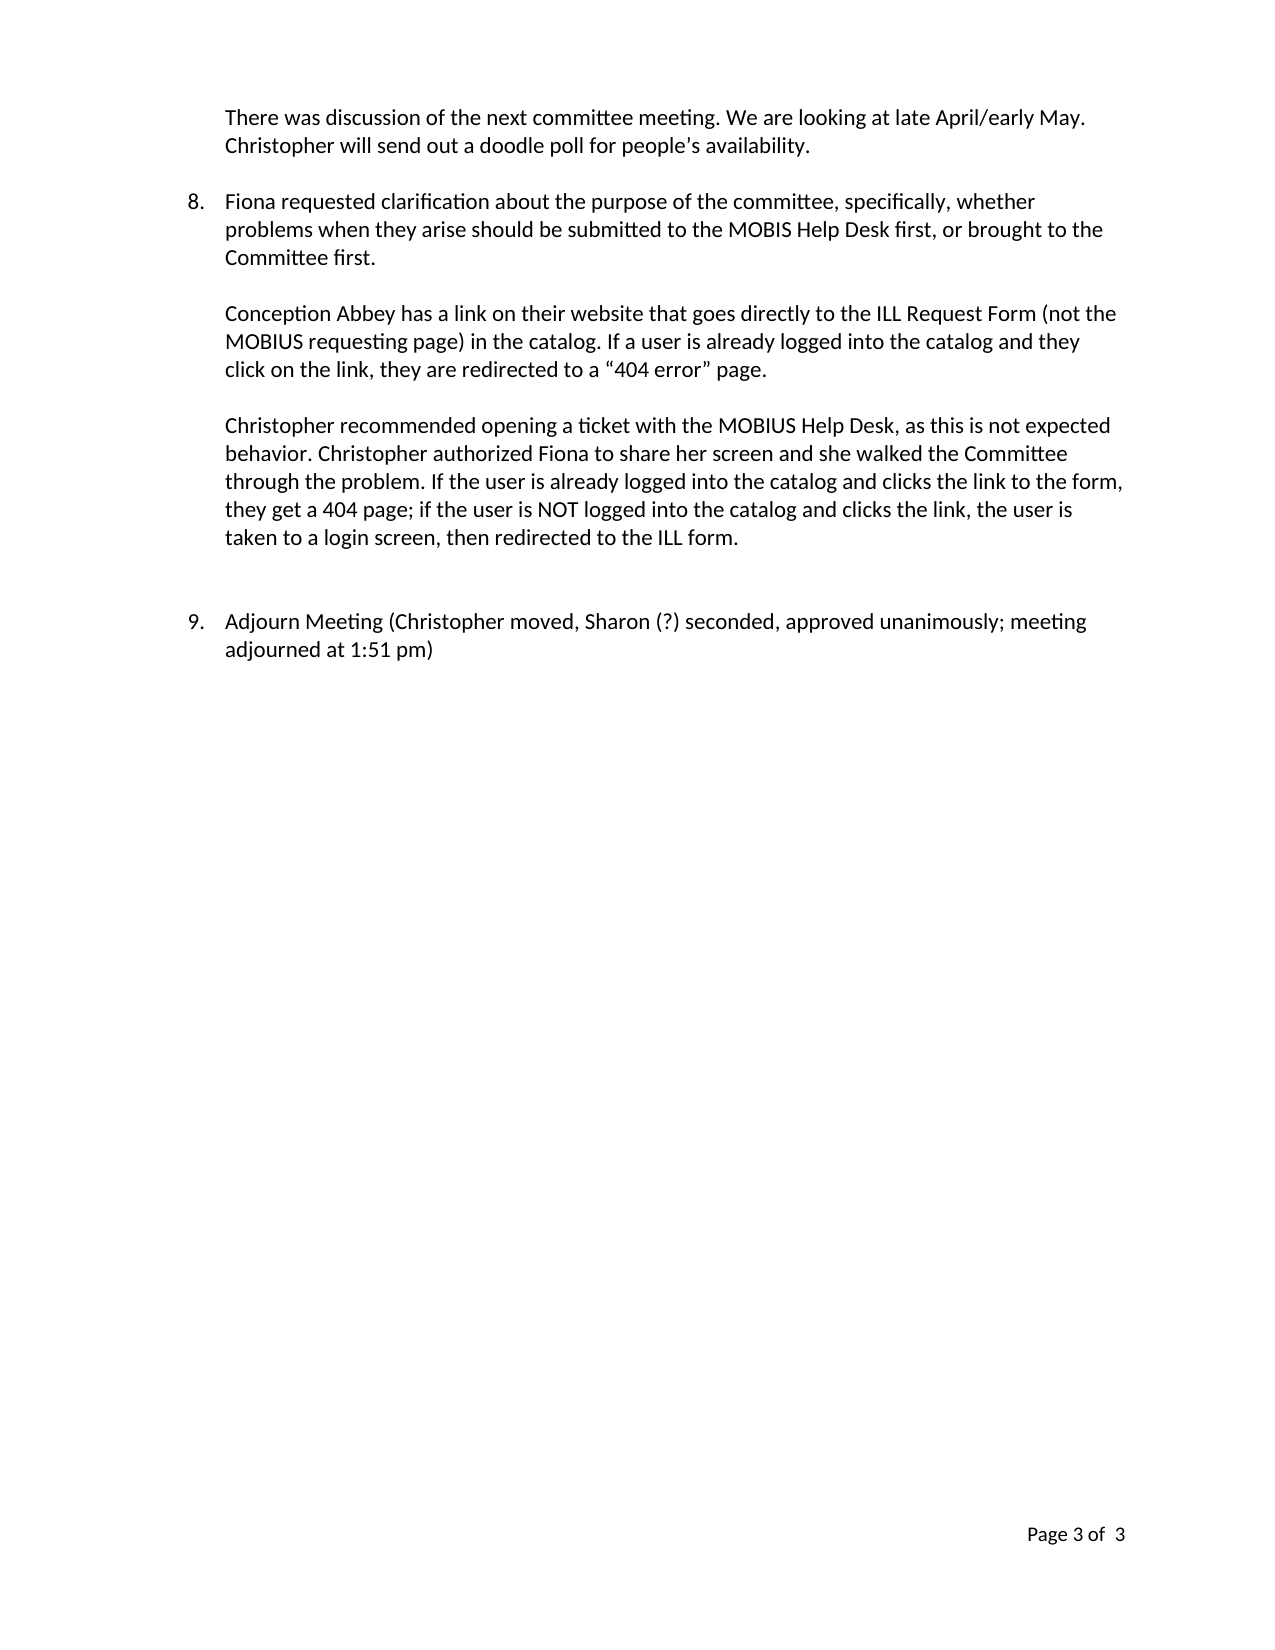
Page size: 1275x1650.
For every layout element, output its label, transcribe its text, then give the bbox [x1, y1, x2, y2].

list Christopher recommended opening a ticket with the MOBIUS Help Desk, as this is not expected behavior. Christopher authorized Fiona to share her screen and she walked the Committee through the problem. If the user is already logged into the catalog and clicks the link to the form, they get a 404 page; if the user is NOT logged into the catalog and clicks the link, the user is taken to a login screen, then redirected to the ILL form. [225, 411, 1125, 551]
list Adjourn Meeting (Christopher moved, Sharon (?) seconded, approved unanimously; meeting adjourned at 1:51 pm) [187, 607, 1125, 663]
list There was discussion of the next committee meeting. We are looking at late April/early May. Christopher will send out a doodle poll for people’s availability. [225, 103, 1125, 159]
list Conception Abbey has a link on their website that goes directly to the ILL Request Form (not the MOBIUS requesting page) in the catalog. If a user is already logged into the catalog and they click on the link, they are redirected to a “404 error” page. [225, 299, 1125, 383]
list Fiona requested clarification about the purpose of the committee, specifically, whether problems when they arise should be submitted to the MOBIS Help Desk first, or brought to the Committee first. [187, 187, 1125, 271]
